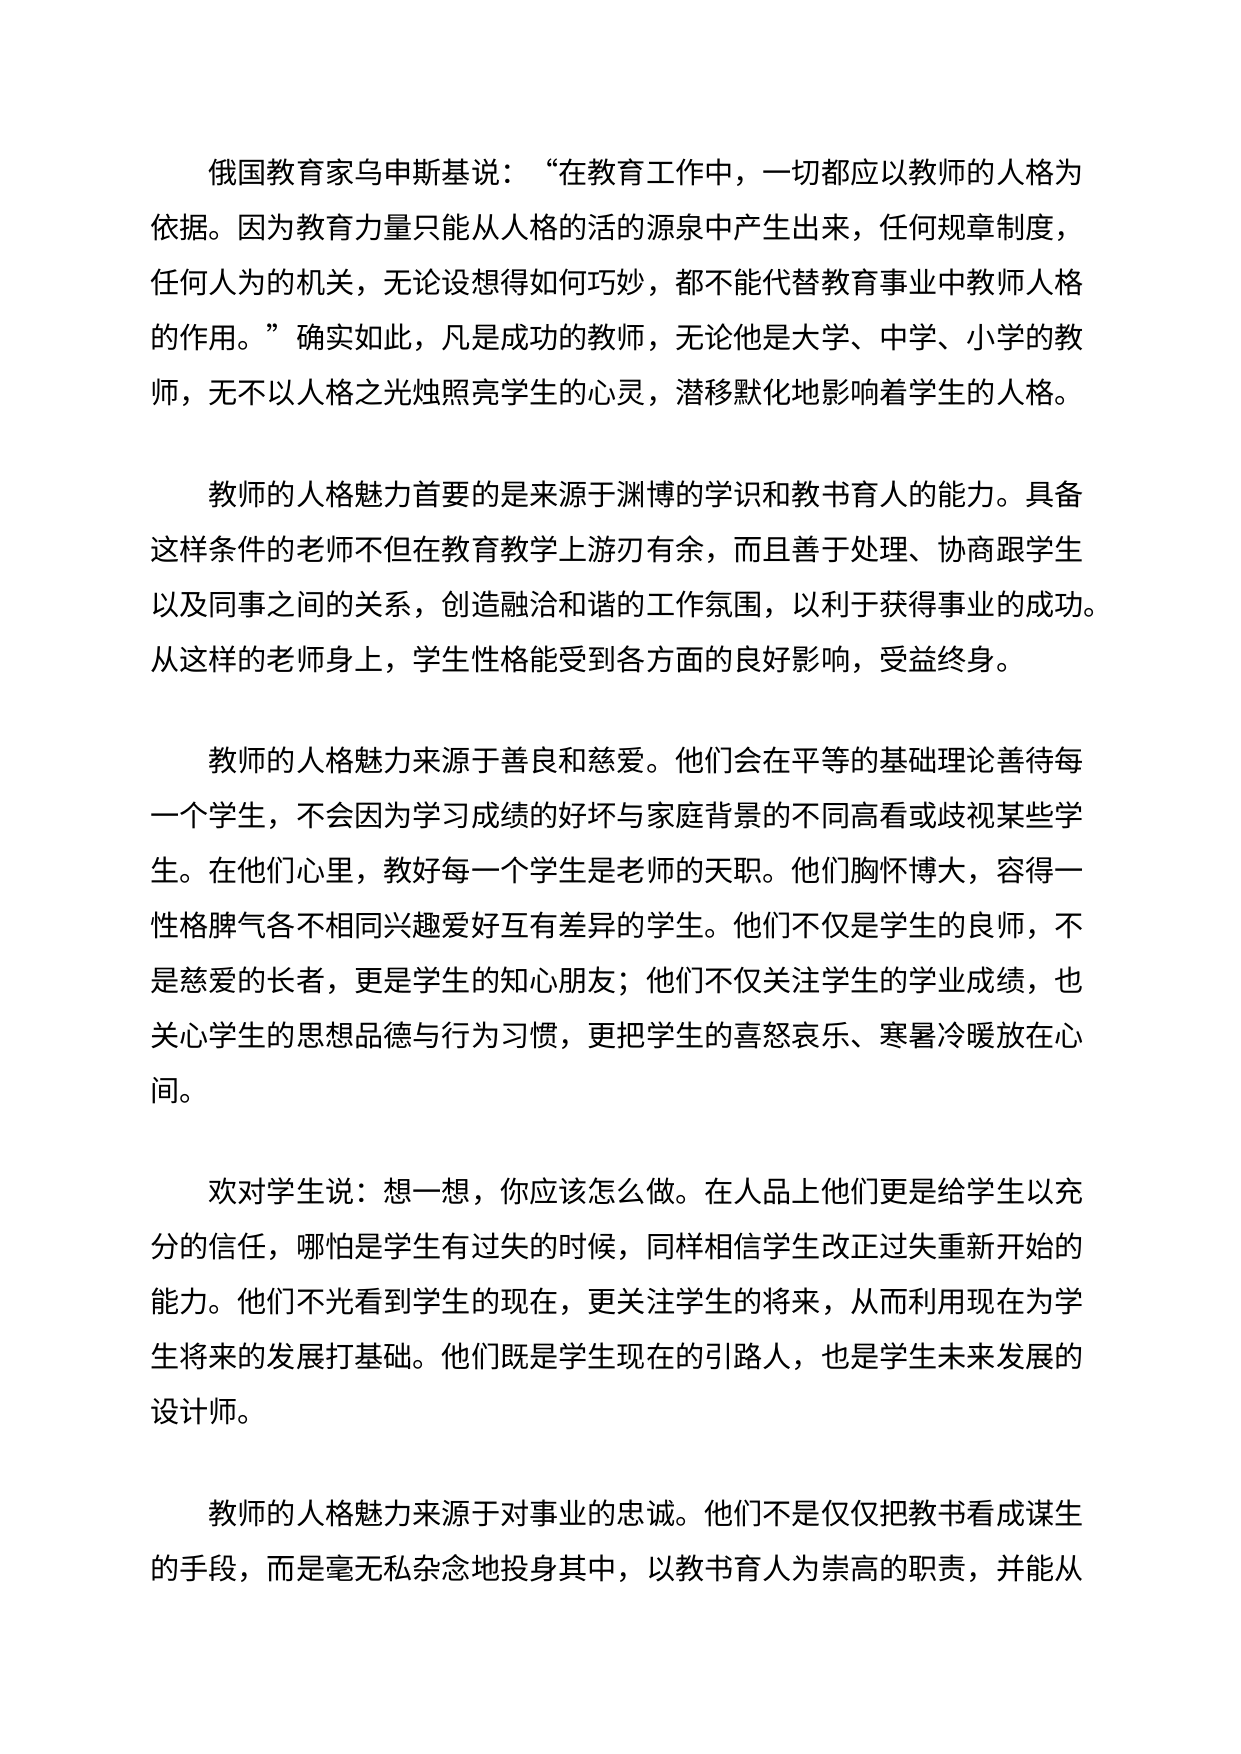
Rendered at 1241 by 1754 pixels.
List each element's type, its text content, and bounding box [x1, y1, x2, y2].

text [150, 1490, 1090, 1587]
text 欢对学生说：想一想，你应该怎么做。在人品上他们更是给学生以充分的信任，哪怕是学生有过失的时候，同样相信学生改正过失重新开始的能力。他们不光看到学生的现在，更关注学生的将来，从而利用现在为学生将来的发展打基础。他们既是学生现在的引路人，也是学生未来发展的设计师。 [150, 1169, 1090, 1431]
text 教师的人格魅力来源于善良和慈爱。他们会在平等的基础理论善待每一个学生，不会因为学习成绩的好坏与家庭背景的不同高看或歧视某些学生。在他们心里，教好每一个学生是老师的天职。他们胸怀博大，容得一性格脾气各不相同兴趣爱好互有差异的学生。他们不仅是学生的良师，不是慈爱的长者，更是学生的知心朋友；他们不仅关注学生的学业成绩，也关心学生的思想品德与行为习惯，更把学生的喜怒哀乐、寒暑冷暖放在心间。 [150, 738, 1090, 1109]
text 俄国教育家乌申斯基说：“在教育工作中，一切都应以教师的人格为依据。因为教育力量只能从人格的活的源泉中产生出来，任何规章制度，任何人为的机关，无论设想得如何巧妙，都不能代替教育事业中教师人格的作用。”确实如此，凡是成功的教师，无论他是大学、中学、小学的教师，无不以人格之光烛照亮学生的心灵，潜移默化地影响着学生的人格。 [150, 150, 1090, 412]
text 教师的人格魅力首要的是来源于渊博的学识和教书育人的能力。具备这样条件的老师不但在教育教学上游刃有余，而且善于处理、协商跟学生以及同事之间的关系，创造融洽和谐的工作氛围，以利于获得事业的成功。从这样的老师身上，学生性格能受到各方面的良好影响，受益终身。 [150, 471, 1090, 678]
